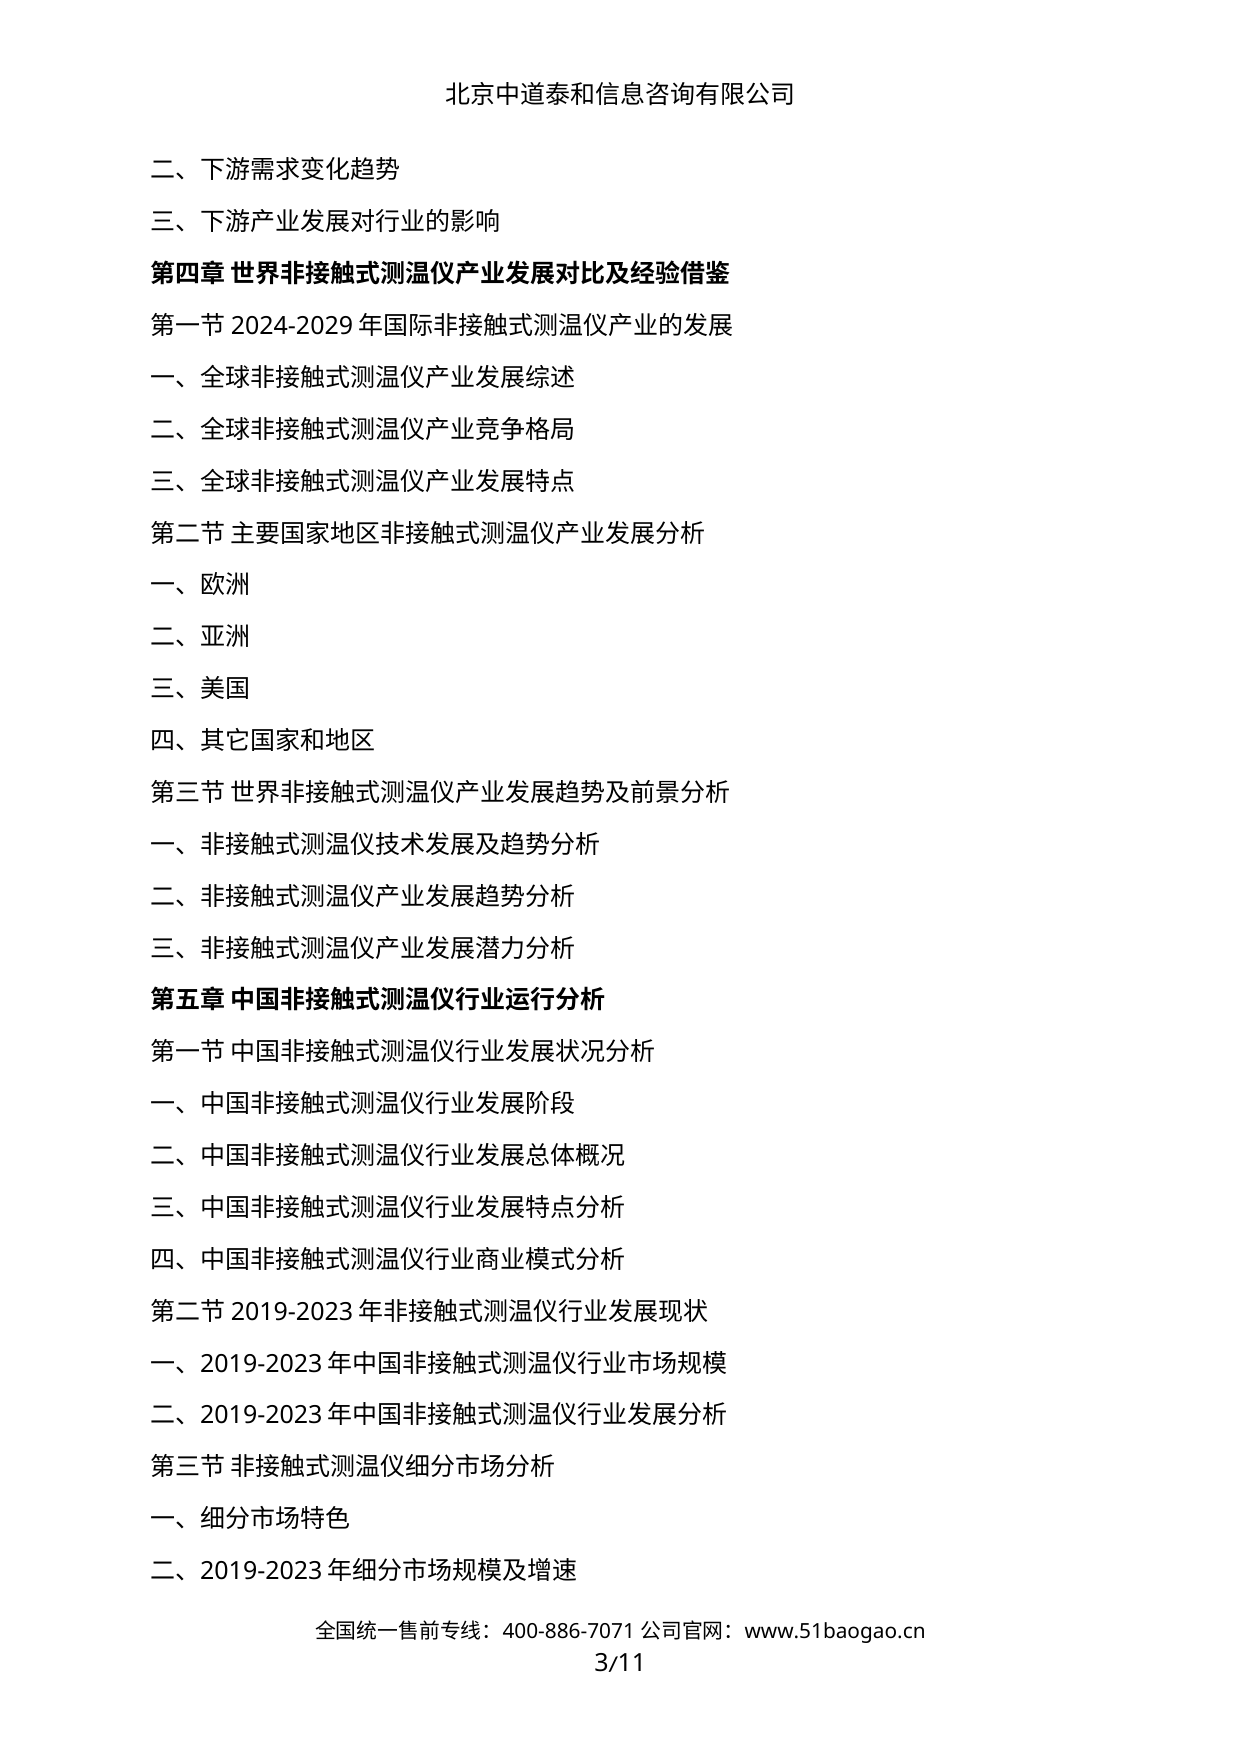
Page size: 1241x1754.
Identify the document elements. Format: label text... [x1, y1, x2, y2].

text 三、下游产业发展对行业的影响 [150, 202, 1090, 238]
text 四、其它国家和地区 [150, 721, 1090, 757]
text 二、下游需求变化趋势 [150, 150, 1090, 186]
text 二、全球非接触式测温仪产业竞争格局 [150, 409, 1090, 446]
text 二、2019-2023年中国非接触式测温仪行业发展分析 [150, 1395, 1090, 1431]
text 三、非接触式测温仪产业发展潜力分析 [150, 928, 1090, 964]
text 三、美国 [150, 669, 1090, 705]
text 一、2019-2023年中国非接触式测温仪行业市场规模 [150, 1343, 1090, 1379]
text 第三节 世界非接触式测温仪产业发展趋势及前景分析 [150, 772, 1090, 809]
text 第一节 中国非接触式测温仪行业发展状况分析 [150, 1032, 1090, 1068]
text 三、中国非接触式测温仪行业发展特点分析 [150, 1187, 1090, 1224]
text 一、欧洲 [150, 565, 1090, 601]
text 二、亚洲 [150, 617, 1090, 653]
text 二、非接触式测温仪产业发展趋势分析 [150, 876, 1090, 912]
text 第二节 主要国家地区非接触式测温仪产业发展分析 [150, 513, 1090, 549]
text 三、全球非接触式测温仪产业发展特点 [150, 461, 1090, 497]
text 一、细分市场特色 [150, 1499, 1090, 1535]
text 一、全球非接触式测温仪产业发展综述 [150, 357, 1090, 394]
text 二、中国非接触式测温仪行业发展总体概况 [150, 1136, 1090, 1172]
text 二、2019-2023年细分市场规模及增速 [150, 1551, 1090, 1587]
text 一、非接触式测温仪技术发展及趋势分析 [150, 824, 1090, 861]
text 第五章 中国非接触式测温仪行业运行分析 [150, 980, 1090, 1016]
text 第一节 2024-2029年国际非接触式测温仪产业的发展 [150, 306, 1090, 342]
text 四、中国非接触式测温仪行业商业模式分析 [150, 1239, 1090, 1276]
text 第四章 世界非接触式测温仪产业发展对比及经验借鉴 [150, 254, 1090, 290]
text 第三节 非接触式测温仪细分市场分析 [150, 1447, 1090, 1483]
text 一、中国非接触式测温仪行业发展阶段 [150, 1084, 1090, 1120]
text 第二节 2019-2023年非接触式测温仪行业发展现状 [150, 1291, 1090, 1327]
